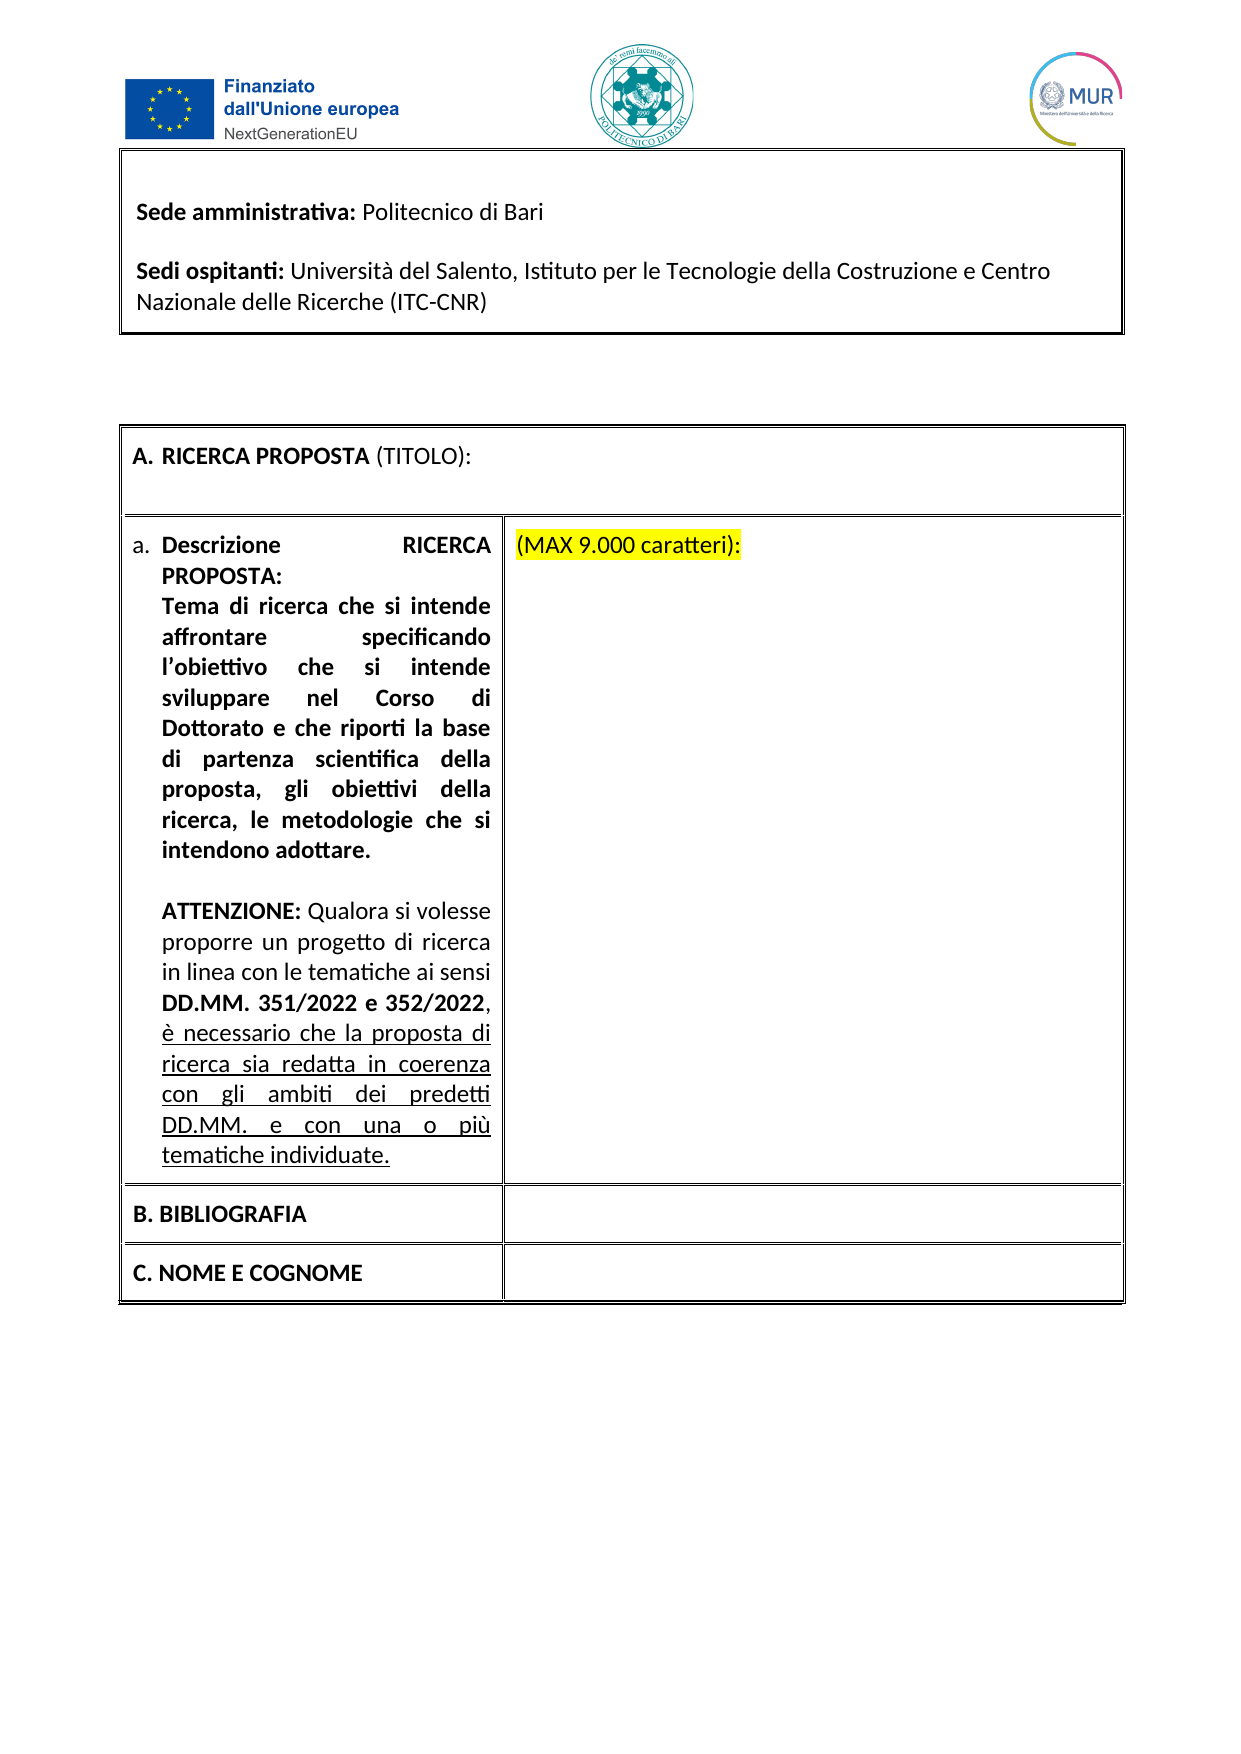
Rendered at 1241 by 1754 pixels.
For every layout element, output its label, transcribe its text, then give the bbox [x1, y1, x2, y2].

table_cell (MAX 9.000 caratteri): [505, 514, 1123, 1183]
table_cell C. NOME E COGNOME [122, 1241, 504, 1300]
table_cell [504, 1183, 1124, 1241]
table_header RICERCA PROPOSTA (TITOLO): [122, 428, 1123, 513]
picture [590, 44, 694, 148]
table_cell Descrizione RICERCA PROPOSTA: Tema di ricerca che si intende affrontare specificando l’obiettivo che si intende sviluppare nel Corso di Dottorato e che riporti la base di partenza scientifica della proposta, gli obiettivi della ricerca, le metodologie che si intendono adottare. ATTENZIONE: Qualora si volesse proporre un progetto di ricerca in linea con le tematiche ai sensi DD.MM. 351/2022 e 352/2022, è necessario che la proposta di ricerca sia redatta in coerenza con gli ambiti dei predetti DD.MM. e con una o più tematiche individuate. [122, 514, 502, 1183]
picture [1029, 52, 1123, 146]
table_cell B. BIBLIOGRAFIA [120, 1183, 504, 1241]
picture [118, 69, 423, 147]
table_cell [504, 1241, 1123, 1300]
